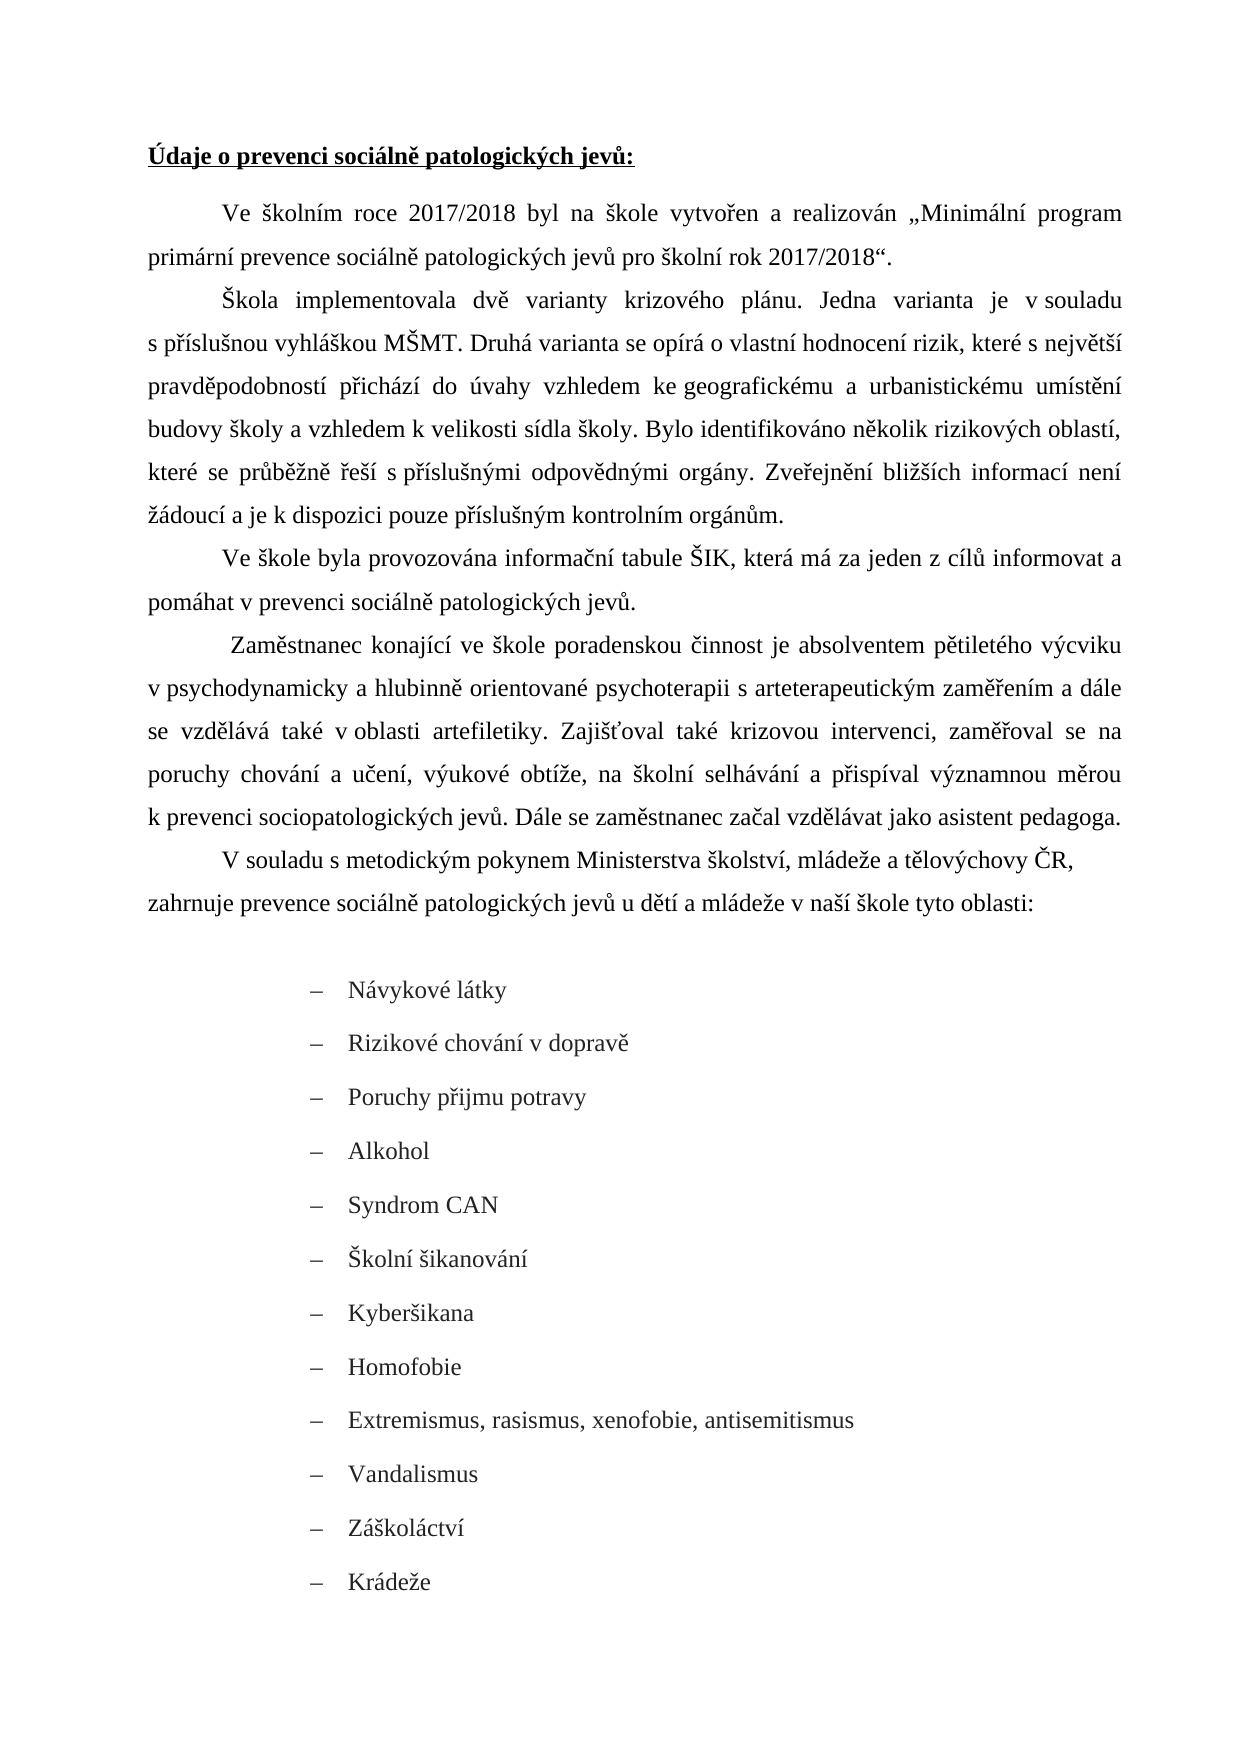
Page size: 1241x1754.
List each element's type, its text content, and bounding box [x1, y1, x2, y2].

list Školní šikanování [310, 1244, 1122, 1273]
text Ve školním roce 2017/2018 byl na škole vytvořen a realizován „Minimální program primární prevence sociálně patologických jevů pro školní rok 2017/2018“. [148, 198, 1122, 270]
text Údaje o prevenci sociálně patologických jevů: [148, 141, 1122, 170]
list Alkohol [310, 1136, 1122, 1165]
list Homofobie [310, 1352, 1122, 1380]
list Krádeže [310, 1567, 1122, 1596]
list Poruchy přijmu potravy [310, 1082, 1122, 1111]
list Extremismus, rasismus, xenofobie, antisemitismus [310, 1406, 1122, 1434]
text Ve škole byla provozována informační tabule ŠIK, která má za jeden z cílů informovat a pomáhat v prevenci sociálně patologických jevů. [148, 543, 1122, 615]
text Škola implementovala dvě varianty krizového plánu. Jedna varianta je v souladu s příslušnou vyhláškou MŠMT. Druhá varianta se opírá o vlastní hodnocení rizik, které s největší pravděpodobností přichází do úvahy vzhledem ke geografickému a urbanistickému umístění budovy školy a vzhledem k velikosti sídla školy. Bylo identifikováno několik rizikových oblastí, které se průběžně řeší s příslušnými odpovědnými orgány. Zveřejnění bližších informací není žádoucí a je k dispozici pouze příslušným kontrolním orgánům. [148, 285, 1122, 529]
list Návykové látky [310, 975, 1122, 1003]
list Vandalismus [310, 1459, 1122, 1488]
list Kyberšikana [310, 1298, 1122, 1327]
text Zaměstnanec konající ve škole poradenskou činnost je absolventem pětiletého výcviku v psychodynamicky a hlubinně orientované psychoterapii s arteterapeutickým zaměřením a dále se vzdělává také v oblasti artefiletiky. Zajišťoval také krizovou intervenci, zaměřoval se na poruchy chování a učení, výukové obtíže, na školní selhávání a přispíval významnou měrou k prevenci sociopatologických jevů. Dále se zaměstnanec začal vzdělávat jako asistent pedagoga. [148, 630, 1122, 831]
list Rizikové chování v dopravě [310, 1028, 1122, 1057]
text V souladu s metodickým pokynem Ministerstva školství, mládeže a tělovýchovy ČR, zahrnuje prevence sociálně patologických jevů u dětí a mládeže v naší škole tyto oblasti: [148, 845, 1122, 917]
list Syndrom CAN [310, 1190, 1122, 1219]
list Záškoláctví [310, 1513, 1122, 1542]
